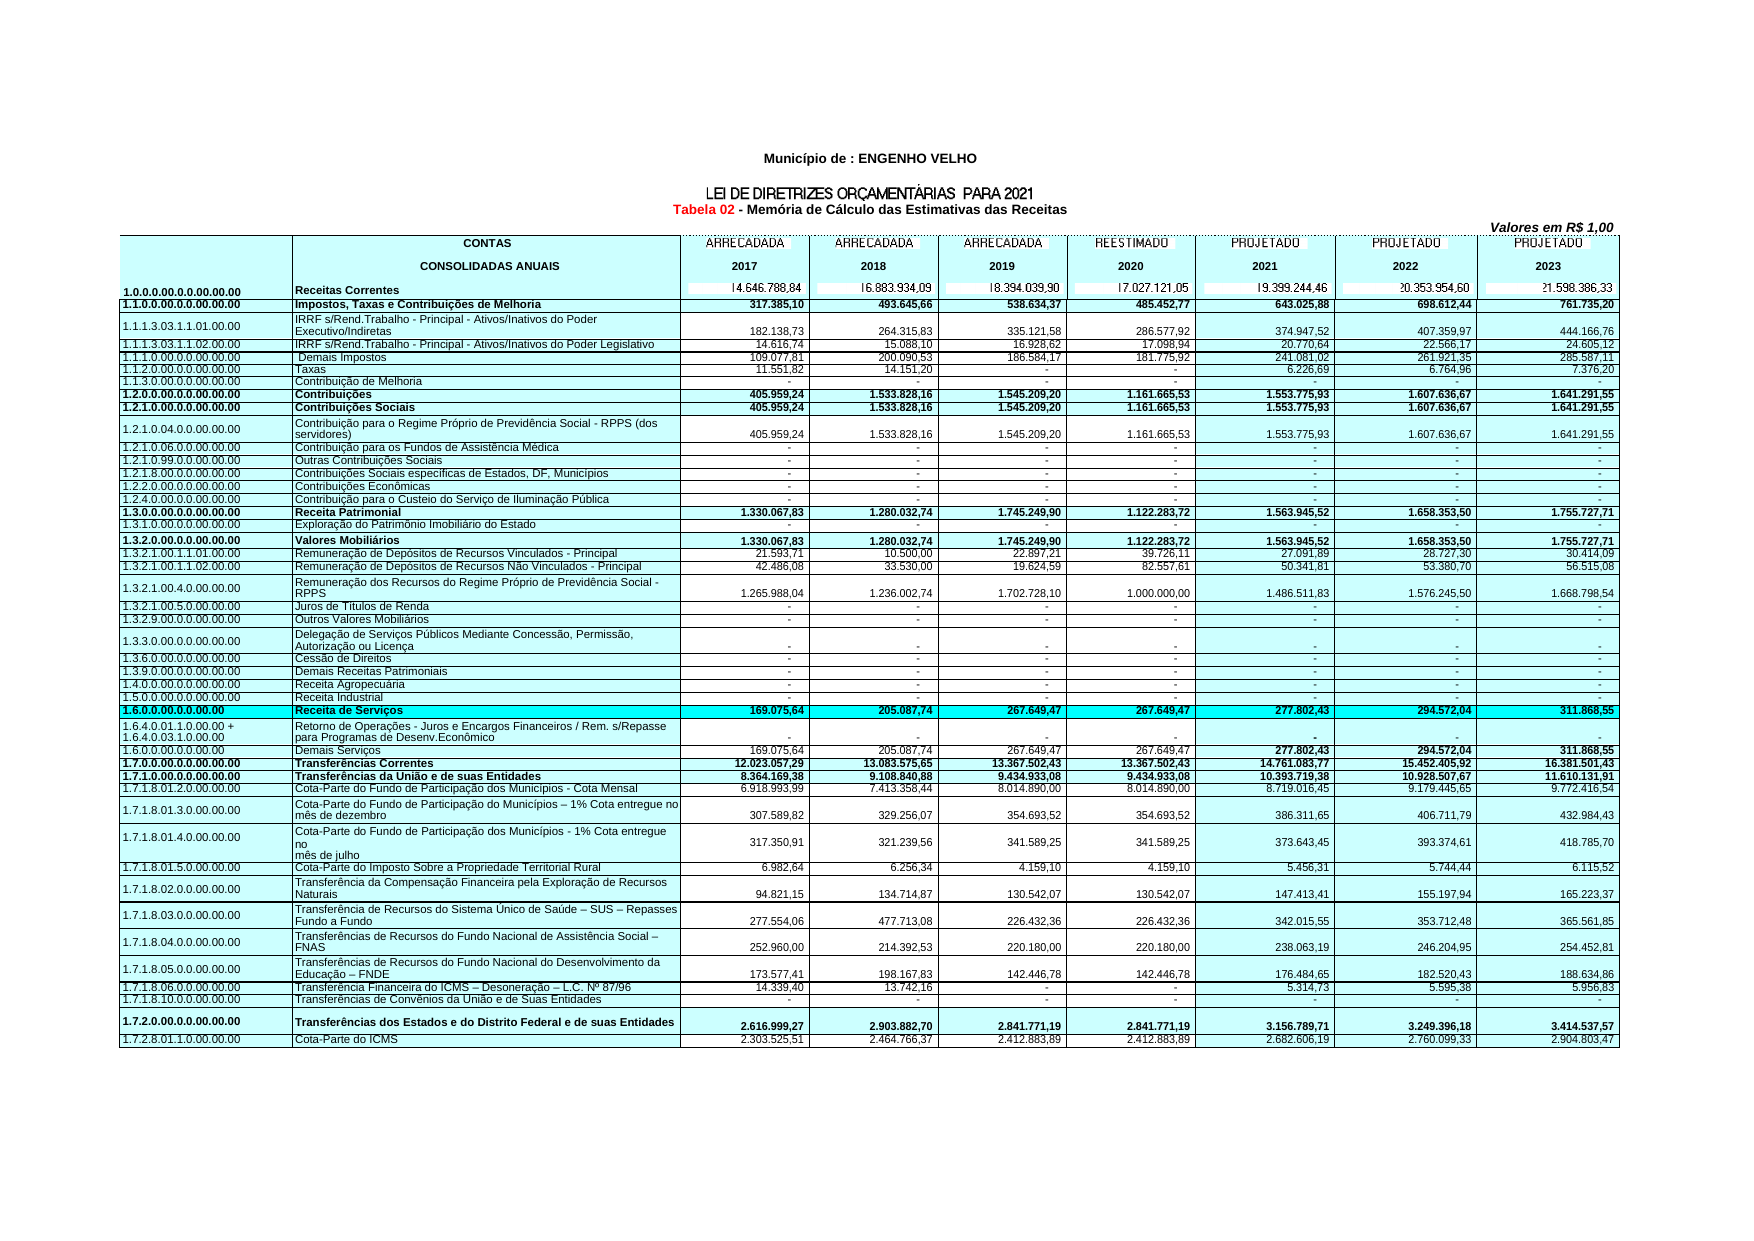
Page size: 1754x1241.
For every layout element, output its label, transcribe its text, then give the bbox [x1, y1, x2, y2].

picture [1231, 238, 1308, 249]
table_cell Delegação de Serviços Públicos Mediante Concessão, Permissão, Autorização ou Licença [293, 628, 680, 653]
table_cell 94.821,15 [681, 876, 809, 901]
table_cell 2018 [810, 255, 938, 277]
table_header [1068, 235, 1195, 255]
table_cell IRRF s/Rend.Trabalho - Principal - Ativos/Inativos do Poder Executivo/Indiretas [293, 313, 680, 338]
table_cell - [681, 628, 809, 653]
table_cell Transferências dos Estados e do Distrito Federal e de suas Entidades [293, 1008, 680, 1034]
table_header CONTAS [293, 236, 680, 255]
table_cell 277.554,06 [681, 903, 809, 928]
table_cell Valores Mobiliários [293, 533, 680, 548]
table_cell 3.156.789,71 [1196, 1008, 1334, 1034]
table_cell 406.711,79 [1335, 797, 1476, 823]
table_cell 130.542,07 [939, 876, 1066, 901]
table_cell Contribuição para o Regime Próprio de Previdência Social - RPPS (dos servidores) [293, 416, 680, 442]
table_cell 286.577,92 [1067, 313, 1195, 338]
table_cell - [1196, 628, 1334, 653]
table_cell 1.330.067,83 [681, 533, 809, 548]
table_cell 2020 [1068, 255, 1195, 277]
table_cell 2019 [939, 255, 1067, 277]
table_cell 1.7.1.8.03.0.0.00.00.00 [120, 903, 292, 928]
table_cell 386.311,65 [1196, 797, 1334, 823]
table_cell 1.6.4.0.01.1.0.00.00 + 1.6.4.0.03.1.0.00.00 [120, 719, 292, 744]
table_cell CONSOLIDADAS ANUAIS [293, 255, 680, 277]
picture [1486, 283, 1617, 294]
table_cell 254.452,81 [1477, 929, 1619, 955]
table_cell 147.413,41 [1196, 876, 1334, 901]
table_cell 354.693,52 [939, 797, 1066, 823]
picture [1074, 283, 1193, 294]
table_cell 1.755.727,71 [1477, 533, 1619, 548]
table_cell - [1067, 719, 1195, 744]
table_cell Remuneração dos Recursos do Regime Próprio de Previdência Social - RPPS [293, 575, 680, 601]
text Valores em R$ 1,00 [1489, 219, 1616, 235]
picture [706, 238, 792, 249]
table_cell 2.841.771,19 [939, 1008, 1066, 1034]
table_cell 1.486.511,83 [1196, 575, 1334, 601]
table_cell - [1196, 719, 1334, 744]
table_cell 1.236.002,74 [810, 575, 938, 601]
table_cell 407.359,97 [1335, 313, 1476, 338]
table_cell 1.280.032,74 [810, 533, 938, 548]
table_cell 155.197,94 [1335, 876, 1476, 901]
table_cell 354.693,52 [1067, 797, 1195, 823]
table_cell 2021 [1196, 255, 1335, 277]
table_cell 2.616.999,27 [681, 1008, 809, 1034]
table_cell 1.3.2.1.00.4.0.00.00.00 [120, 575, 292, 601]
table_header [681, 235, 809, 255]
table_cell 1.563.945,52 [1196, 533, 1334, 548]
text Tabela 02 - Memória de Cálculo das Estimativas das Receitas [124, 182, 1616, 218]
table_cell Cota-Parte do Fundo de Participação dos Municípios - 1% Cota entregue no mês de julho [293, 824, 680, 862]
table_cell 373.643,45 [1196, 824, 1334, 862]
table_cell 238.063,19 [1196, 929, 1334, 955]
table_cell 353.712,48 [1335, 903, 1476, 928]
table_cell 1.7.1.8.01.3.0.00.00.00 [120, 797, 292, 823]
table_cell [681, 277, 809, 299]
table_cell 1.1.1.3.03.1.1.01.00.00 [120, 313, 292, 338]
table_cell 220.180,00 [939, 929, 1066, 955]
table_cell 1.745.249,90 [939, 533, 1066, 548]
picture [1343, 283, 1474, 294]
table_cell 198.167,83 [810, 956, 938, 981]
table_cell - [810, 628, 938, 653]
table_cell - [939, 628, 1066, 653]
table_cell - [939, 719, 1066, 744]
table_cell [1478, 277, 1619, 299]
table_cell 264.315,83 [810, 313, 938, 338]
table_cell 226.432,36 [1067, 903, 1195, 928]
table_cell - [681, 719, 809, 744]
table_cell 432.984,43 [1477, 797, 1619, 823]
table_cell 1.576.245,50 [1335, 575, 1476, 601]
table_cell 1.702.728,10 [939, 575, 1066, 601]
table_cell 134.714,87 [810, 876, 938, 901]
table_cell Receitas Correntes [293, 277, 680, 299]
table_cell 2.841.771,19 [1067, 1008, 1195, 1034]
picture [1514, 238, 1591, 249]
table_cell Retorno de Operações - Juros e Encargos Financeiros / Rem. s/Repasse para Programas de Desenv.Econômico [293, 719, 680, 744]
table_cell 246.204,95 [1335, 929, 1476, 955]
table_cell 341.589,25 [1067, 824, 1195, 862]
table_cell 176.484,65 [1196, 956, 1334, 981]
table_cell 2017 [681, 255, 809, 277]
table_cell - [1477, 628, 1619, 653]
table_cell - [1477, 719, 1619, 744]
table_cell 1.641.291,55 [1477, 416, 1619, 442]
table_cell 1.3.3.0.00.0.0.00.00.00 [120, 628, 292, 653]
table_cell 142.446,78 [1067, 956, 1195, 981]
table_cell 1.7.1.8.02.0.0.00.00.00 [120, 876, 292, 901]
table_cell [1336, 277, 1477, 299]
table_cell 220.180,00 [1067, 929, 1195, 955]
text Município de : ENGENHO VELHO [124, 151, 1616, 167]
table_cell 393.374,61 [1335, 824, 1476, 862]
table_cell 477.713,08 [810, 903, 938, 928]
table_cell Cota-Parte do Fundo de Participação do Municípios – 1% Cota entregue no mês de dezembro [293, 797, 680, 823]
table_cell 307.589,82 [681, 797, 809, 823]
table_cell 1.000.000,00 [1067, 575, 1195, 601]
picture [1372, 238, 1449, 249]
table_header [810, 235, 938, 255]
table_header [1478, 235, 1619, 255]
table_cell 1.7.1.8.01.4.0.00.00.00 [120, 824, 292, 862]
table_cell - [810, 719, 938, 744]
table_cell 1.2.1.0.04.0.0.00.00.00 [120, 416, 292, 442]
table_cell 182.520,43 [1335, 956, 1476, 981]
table_cell 2022 [1336, 255, 1477, 277]
table_cell 1.7.1.8.04.0.0.00.00.00 [120, 929, 292, 955]
table_cell 226.432,36 [939, 903, 1066, 928]
picture [946, 283, 1064, 294]
table_cell 3.414.537,57 [1477, 1008, 1619, 1034]
table_cell 1.668.798,54 [1477, 575, 1619, 601]
picture [706, 184, 1032, 201]
table_cell 341.589,25 [939, 824, 1066, 862]
picture [964, 238, 1049, 249]
table_cell 3.249.396,18 [1335, 1008, 1476, 1034]
table_cell Transferência da Compensação Financeira pela Exploração de Recursos Naturais [293, 876, 680, 901]
table_cell 173.577,41 [681, 956, 809, 981]
table_cell 1.533.828,16 [810, 416, 938, 442]
table_header [939, 235, 1067, 255]
table_cell 142.446,78 [939, 956, 1066, 981]
table_cell 130.542,07 [1067, 876, 1195, 901]
table_cell 418.785,70 [1477, 824, 1619, 862]
table_cell Transferências de Recursos do Fundo Nacional do Desenvolvimento da Educação – FNDE [293, 956, 680, 981]
table_cell 374.947,52 [1196, 313, 1334, 338]
table_cell 1.607.636,67 [1335, 416, 1476, 442]
table_cell [810, 277, 938, 299]
table_cell [939, 277, 1067, 299]
table_cell - [1335, 628, 1476, 653]
table_cell 317.350,91 [681, 824, 809, 862]
table_cell 321.239,56 [810, 824, 938, 862]
picture [688, 283, 806, 294]
table_cell 342.015,55 [1196, 903, 1334, 928]
table_cell 2.903.882,70 [810, 1008, 938, 1034]
table_header 1.0.0.0.00.0.0.00.00.00 [120, 236, 292, 299]
table_cell 1.122.283,72 [1067, 533, 1195, 548]
table_cell 1.7.2.0.00.0.0.00.00.00 [120, 1008, 292, 1034]
table_cell 165.223,37 [1477, 876, 1619, 901]
table_cell 214.392,53 [810, 929, 938, 955]
table_cell 329.256,07 [810, 797, 938, 823]
picture [817, 283, 936, 294]
table_cell 1.553.775,93 [1196, 416, 1334, 442]
table_cell 182.138,73 [681, 313, 809, 338]
table_cell 1.7.1.8.05.0.0.00.00.00 [120, 956, 292, 981]
table_cell 1.658.353,50 [1335, 533, 1476, 548]
table_cell 444.166,76 [1477, 313, 1619, 338]
table_cell [1196, 277, 1335, 299]
picture [835, 238, 921, 249]
table_header [1196, 235, 1335, 255]
table_cell 405.959,24 [681, 416, 809, 442]
table_cell 188.634,86 [1477, 956, 1619, 981]
table_cell 1.161.665,53 [1067, 416, 1195, 442]
table_cell Transferências de Recursos do Fundo Nacional de Assistência Social – FNAS [293, 929, 680, 955]
table_cell 365.561,85 [1477, 903, 1619, 928]
table_cell Transferência de Recursos do Sistema Único de Saúde – SUS – Repasses Fundo a Fundo [293, 903, 680, 928]
table_cell 1.3.2.0.00.0.0.00.00.00 [120, 533, 292, 548]
table_cell 1.545.209,20 [939, 416, 1066, 442]
table_cell - [1067, 628, 1195, 653]
table_cell 1.265.988,04 [681, 575, 809, 601]
table_cell 252.960,00 [681, 929, 809, 955]
table_cell 2023 [1478, 255, 1619, 277]
table_header [1336, 235, 1477, 255]
picture [1204, 283, 1332, 294]
table_cell [1068, 277, 1195, 299]
table_cell - [1335, 719, 1476, 744]
picture [1095, 238, 1176, 249]
table_cell 335.121,58 [939, 313, 1066, 338]
